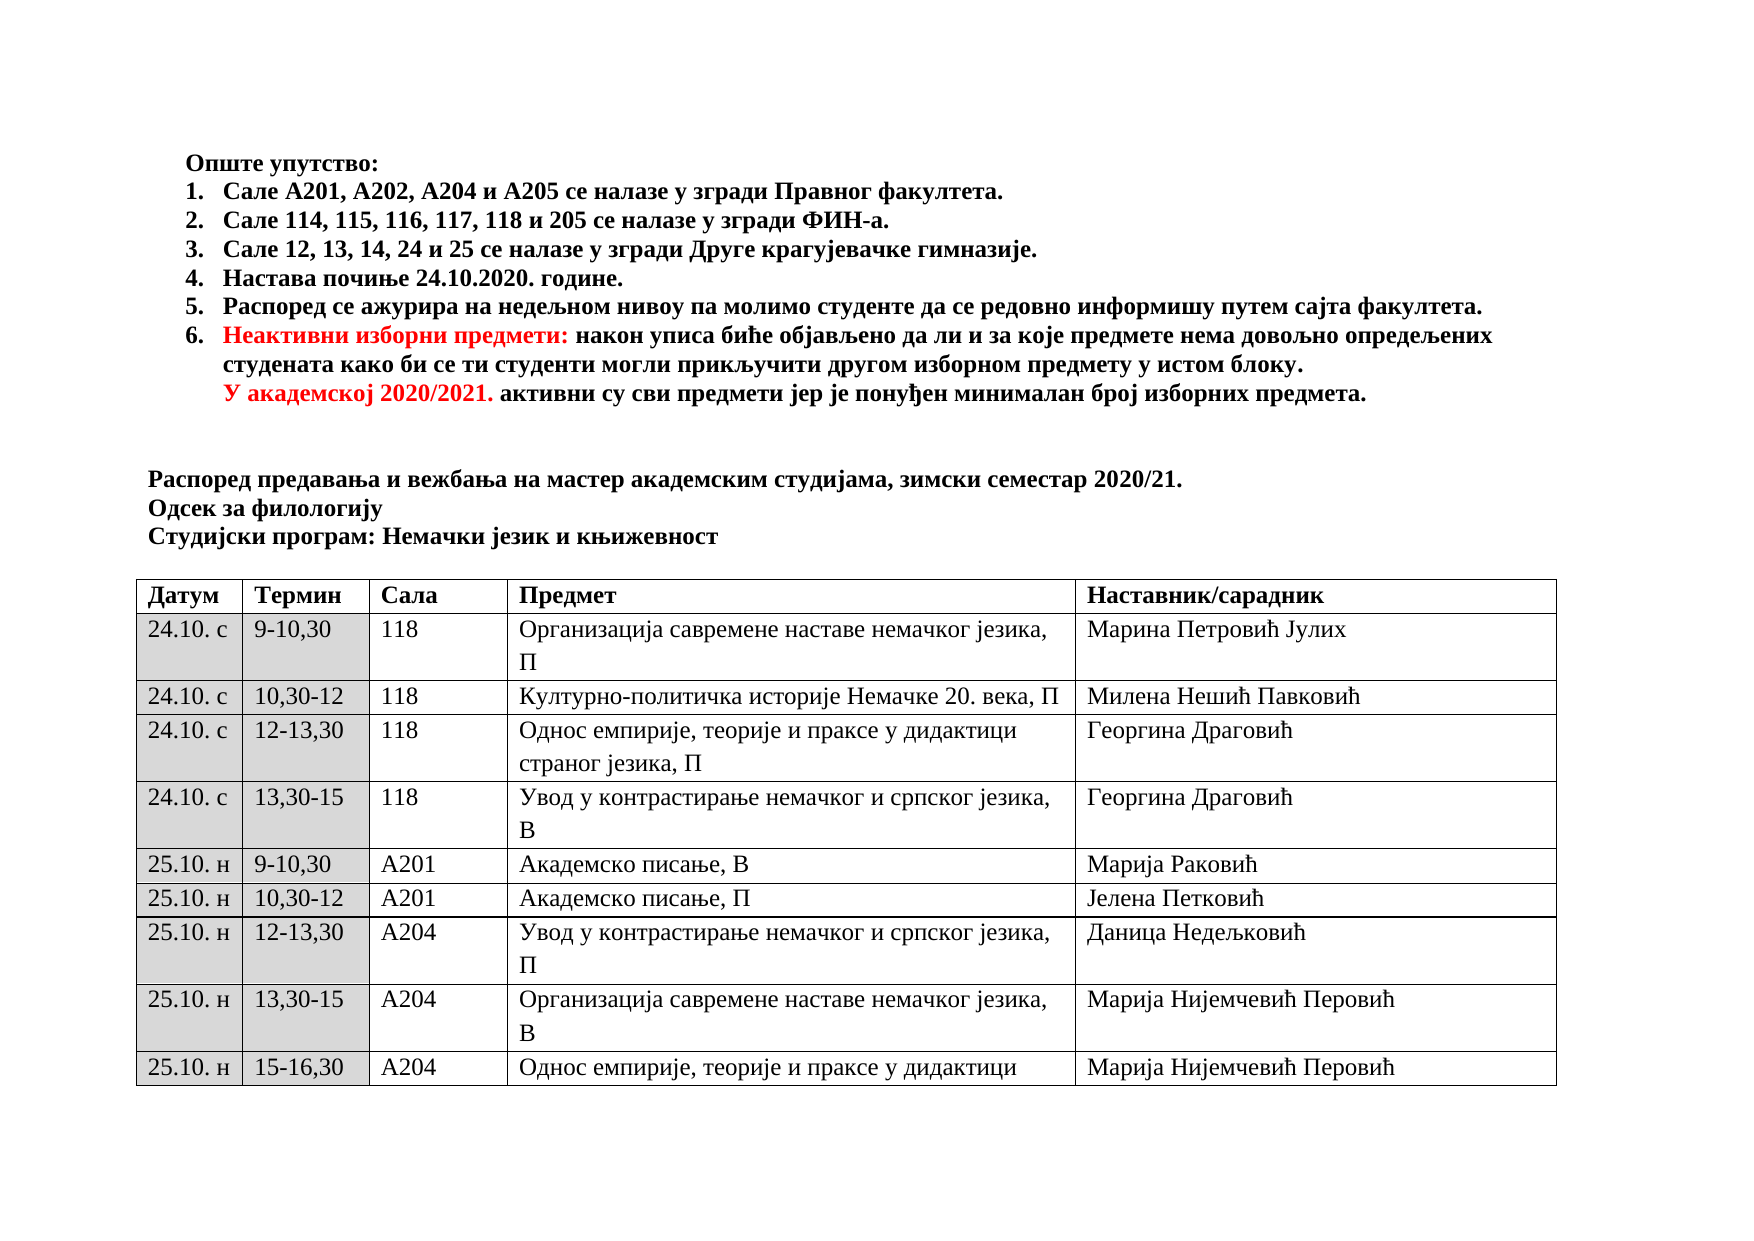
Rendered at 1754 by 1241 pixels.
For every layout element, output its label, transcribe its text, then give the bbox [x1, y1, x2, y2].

table_header Сала [370, 580, 507, 613]
table_cell 25.10. н [137, 1052, 242, 1085]
table_header Предмет [508, 580, 1075, 613]
table_cell 13,30-15 [243, 985, 369, 1051]
table_cell 118 [370, 681, 507, 714]
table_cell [1076, 1052, 1556, 1085]
table_cell 25.10. н [137, 985, 242, 1051]
table_cell А204 [370, 1052, 507, 1085]
table_cell А204 [370, 918, 507, 983]
table_cell Академско писање, В [508, 849, 1075, 882]
table_cell 118 [370, 715, 507, 781]
table_cell 25.10. н [137, 918, 242, 983]
list Сале A201, A202, A204 и А205 се налазе у згради Правног факултета. [185, 176, 1606, 205]
table_cell Милена Нешић Павковић [1076, 681, 1556, 714]
table_cell 13,30-15 [243, 782, 369, 848]
table_cell Марина Петровић Јулих [1076, 614, 1556, 680]
table_cell Марија Нијемчевић Перовић [1076, 985, 1556, 1051]
table_cell 10,30-12 [243, 681, 369, 714]
list Распоред се ажурира на недељном нивоу па молимо студенте да се редовно информишу путем сајта факултета. [185, 291, 1606, 320]
table_cell 12-13,30 [243, 918, 369, 983]
table_cell 25.10. н [137, 849, 242, 882]
table_cell Организација савремене наставе немачког језика, П [508, 614, 1075, 680]
text Распоред предавања и вежбања на мастер академским студијама, зимски семестар 2020/21. [148, 464, 1606, 493]
table_cell Увод у контрастирање немачког и српског језика, П [508, 918, 1075, 983]
table_cell А204 [370, 985, 507, 1051]
table_cell 24.10. с [137, 715, 242, 781]
list У академској 2020/2021. активни су сви предмети јер је понуђен минималан број изборних предмета. [223, 378, 1606, 406]
table_cell 118 [370, 782, 507, 848]
table_cell Георгина Драговић [1076, 782, 1556, 848]
table_cell Однос емпирије, теорије и праксе у дидактици страног језика, П [508, 715, 1075, 781]
list Неактивни изборни предмети: након уписа биће објављено да ли и за које предмете нема довољно опредељених студената како би се ти студенти могли прикључити другом изборном предмету у истом блоку. [185, 320, 1606, 378]
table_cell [508, 1052, 1075, 1085]
table_cell 12-13,30 [243, 715, 369, 781]
table_header Термин [243, 580, 369, 613]
table_cell 25.10. н [137, 884, 242, 916]
table_header Наставник/сарадник [1076, 580, 1556, 613]
table_cell 10,30-12 [243, 884, 369, 916]
list Сале 114, 115, 116, 117, 118 и 205 се налазе у згради ФИН-а. [185, 205, 1606, 234]
table_cell Културно-политичка историје Немачке 20. века, П [508, 681, 1075, 714]
table_cell А201 [370, 884, 507, 916]
text Студијски програм: Немачки језик и књижевност [148, 521, 1606, 550]
table_cell 24.10. с [137, 681, 242, 714]
table_cell Јелена Петковић [1076, 884, 1556, 916]
table_cell Увод у контрастирање немачког и српског језика, В [508, 782, 1075, 848]
list Настава почиње 24.10.2020. године. [185, 263, 1606, 291]
table_cell 118 [370, 614, 507, 680]
table_cell А201 [370, 849, 507, 882]
table_header Датум [137, 580, 242, 613]
table_cell Академско писање, П [508, 884, 1075, 916]
table_cell 15-16,30 [243, 1052, 369, 1085]
list Сале 12, 13, 14, 24 и 25 се налазе у згради Друге крагујевачке гимназије. [185, 234, 1606, 263]
table_cell Даница Недељковић [1076, 918, 1556, 983]
text Одсек за филологију [148, 493, 1606, 521]
table_cell 24.10. с [137, 614, 242, 680]
table_cell Георгина Драговић [1076, 715, 1556, 781]
table_cell 9-10,30 [243, 614, 369, 680]
table_cell Марија Раковић [1076, 849, 1556, 882]
table_cell Организација савремене наставе немачког језика, В [508, 985, 1075, 1051]
text Опште упутство: [148, 148, 1606, 176]
table_cell 9-10,30 [243, 849, 369, 882]
table_cell 24.10. с [137, 782, 242, 848]
